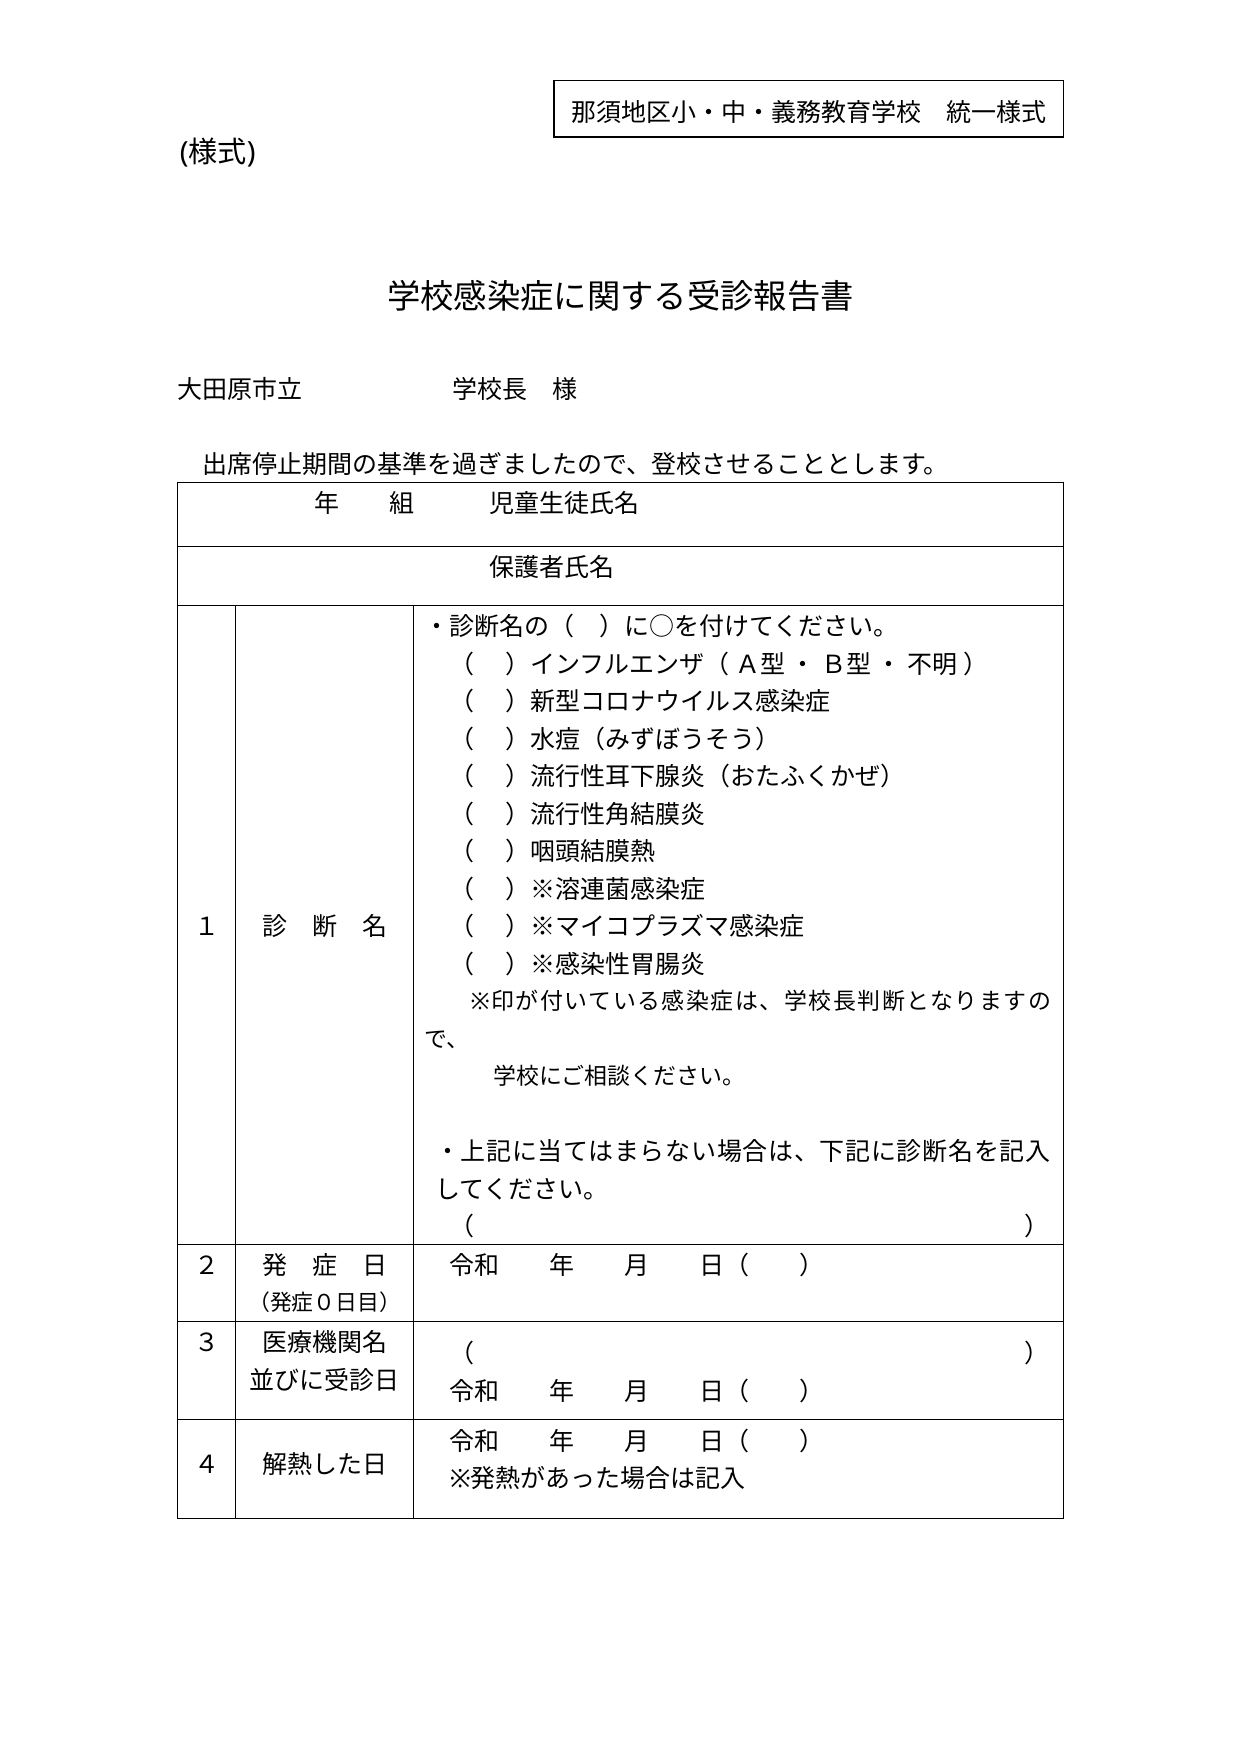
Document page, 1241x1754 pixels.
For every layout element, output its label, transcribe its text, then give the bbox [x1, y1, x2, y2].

table_cell 発 症 日 （発症０日目） [236, 1245, 413, 1321]
table_cell 医療機関名 並びに受診日 [236, 1322, 413, 1419]
text 学校感染症に関する受診報告書 [177, 257, 1063, 332]
text 大田原市立 学校長 様 [177, 369, 1063, 407]
table_cell 保護者氏名 [178, 547, 1063, 605]
table_cell 診 断 名 [236, 606, 413, 1244]
table_cell （ ） 令和 年 月 日（ ） [414, 1322, 1063, 1419]
table_cell ２ [178, 1245, 235, 1321]
table_cell ４ [178, 1420, 235, 1518]
table_cell 令和 年 月 日（ ） [414, 1245, 1063, 1321]
table_cell 令和 年 月 日（ ） ※発熱があった場合は記入 [414, 1420, 1063, 1518]
table_cell 解熱した日 [236, 1420, 413, 1518]
table_cell ３ [178, 1322, 235, 1419]
text 出席停止期間の基準を過ぎましたので、登校させることとします。 [177, 444, 1063, 482]
table_cell ・診断名の（ ）に○を付けてください。 （ ）インフルエンザ（ Ａ型 ・ Ｂ型 ・ 不明 ） （ ）新型コロナウイルス感染症 （ ）水痘（みずぼうそう） （ ）流行性耳下腺炎（おたふくかぜ） （ ）流行性角結膜炎 （ ）咽頭結膜熱 （ ）※溶連菌感染症 （ ）※マイコプラズマ感染症 （ ）※感染性胃腸炎 ※印が付いている感染症は、学校長判断となりますので、 学校にご相談ください。 ・上記に当てはまらない場合は、下記に診断名を記入してください。 （ ） [414, 606, 1063, 1244]
table_cell １ [178, 606, 235, 1244]
table_header 年 組 児童生徒氏名 [178, 483, 1063, 546]
